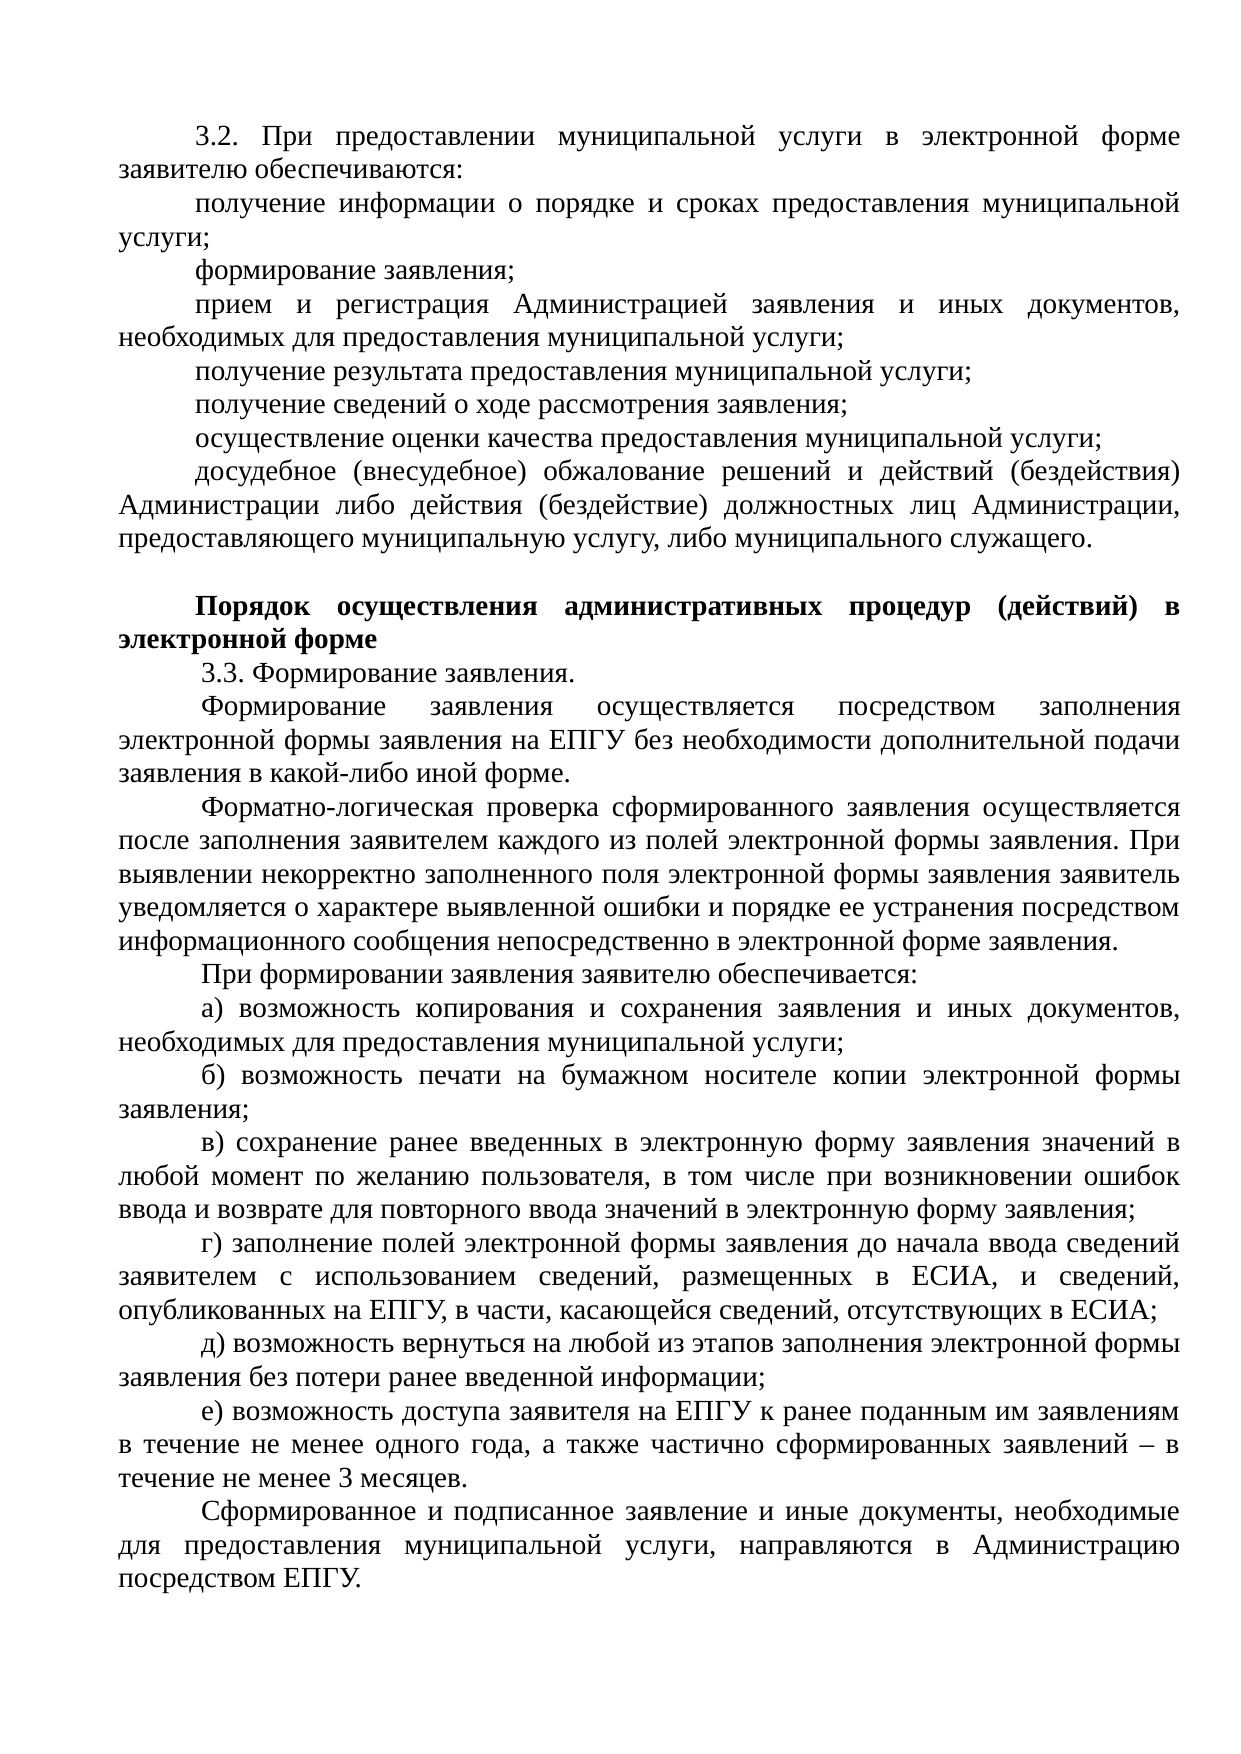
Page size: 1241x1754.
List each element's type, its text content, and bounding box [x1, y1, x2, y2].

text в) сохранение ранее введенных в электронную форму заявления значений в любой момент по желанию пользователя, в том числе при возникновении ошибок ввода и возврате для повторного ввода значений в электронную форму заявления; [118, 1124, 1181, 1225]
text е) возможность доступа заявителя на ЕПГУ к ранее поданным им заявлениям в течение не менее одного года, а также частично сформированных заявлений – в течение не менее 3 месяцев. [118, 1393, 1181, 1493]
text При формировании заявления заявителю обеспечивается: [118, 957, 1181, 990]
text а) возможность копирования и сохранения заявления и иных документов, необходимых для предоставления муниципальной услуги; [118, 990, 1181, 1057]
text Сформированное и подписанное заявление и иные документы, необходимые для предоставления муниципальной услуги, направляются в Администрацию посредством ЕПГУ. [118, 1493, 1181, 1594]
text Порядок осуществления административных процедур (действий) в электронной форме [118, 588, 1181, 655]
text 3.3. Формирование заявления. [118, 655, 1181, 688]
text получение результата предоставления муниципальной услуги; [118, 353, 1181, 386]
text досудебное (внесудебное) обжалование решений и действий (бездействия) Администрации либо действия (бездействие) должностных лиц Администрации, предоставляющего муниципальную услугу, либо муниципального служащего. [118, 453, 1181, 554]
text 3.2. При предоставлении муниципальной услуги в электронной форме заявителю обеспечиваются: [118, 118, 1181, 185]
text г) заполнение полей электронной формы заявления до начала ввода сведений заявителем с использованием сведений, размещенных в ЕСИА, и сведений, опубликованных на ЕПГУ, в части, касающейся сведений, отсутствующих в ЕСИА; [118, 1225, 1181, 1326]
text формирование заявления; [118, 252, 1181, 286]
text д) возможность вернуться на любой из этапов заполнения электронной формы заявления без потери ранее введенной информации; [118, 1326, 1181, 1393]
text получение сведений о ходе рассмотрения заявления; [118, 386, 1181, 420]
text Форматно-логическая проверка сформированного заявления осуществляется после заполнения заявителем каждого из полей электронной формы заявления. При выявлении некорректно заполненного поля электронной формы заявления заявитель уведомляется о характере выявленной ошибки и порядке ее устранения посредством информационного сообщения непосредственно в электронной форме заявления. [118, 789, 1181, 957]
text получение информации о порядке и сроках предоставления муниципальной услуги; [118, 185, 1181, 252]
text Формирование заявления осуществляется посредством заполнения электронной формы заявления на ЕПГУ без необходимости дополнительной подачи заявления в какой-либо иной форме. [118, 688, 1181, 789]
text б) возможность печати на бумажном носителе копии электронной формы заявления; [118, 1057, 1181, 1124]
text осуществление оценки качества предоставления муниципальной услуги; [118, 420, 1181, 453]
text прием и регистрация Администрацией заявления и иных документов, необходимых для предоставления муниципальной услуги; [118, 286, 1181, 353]
